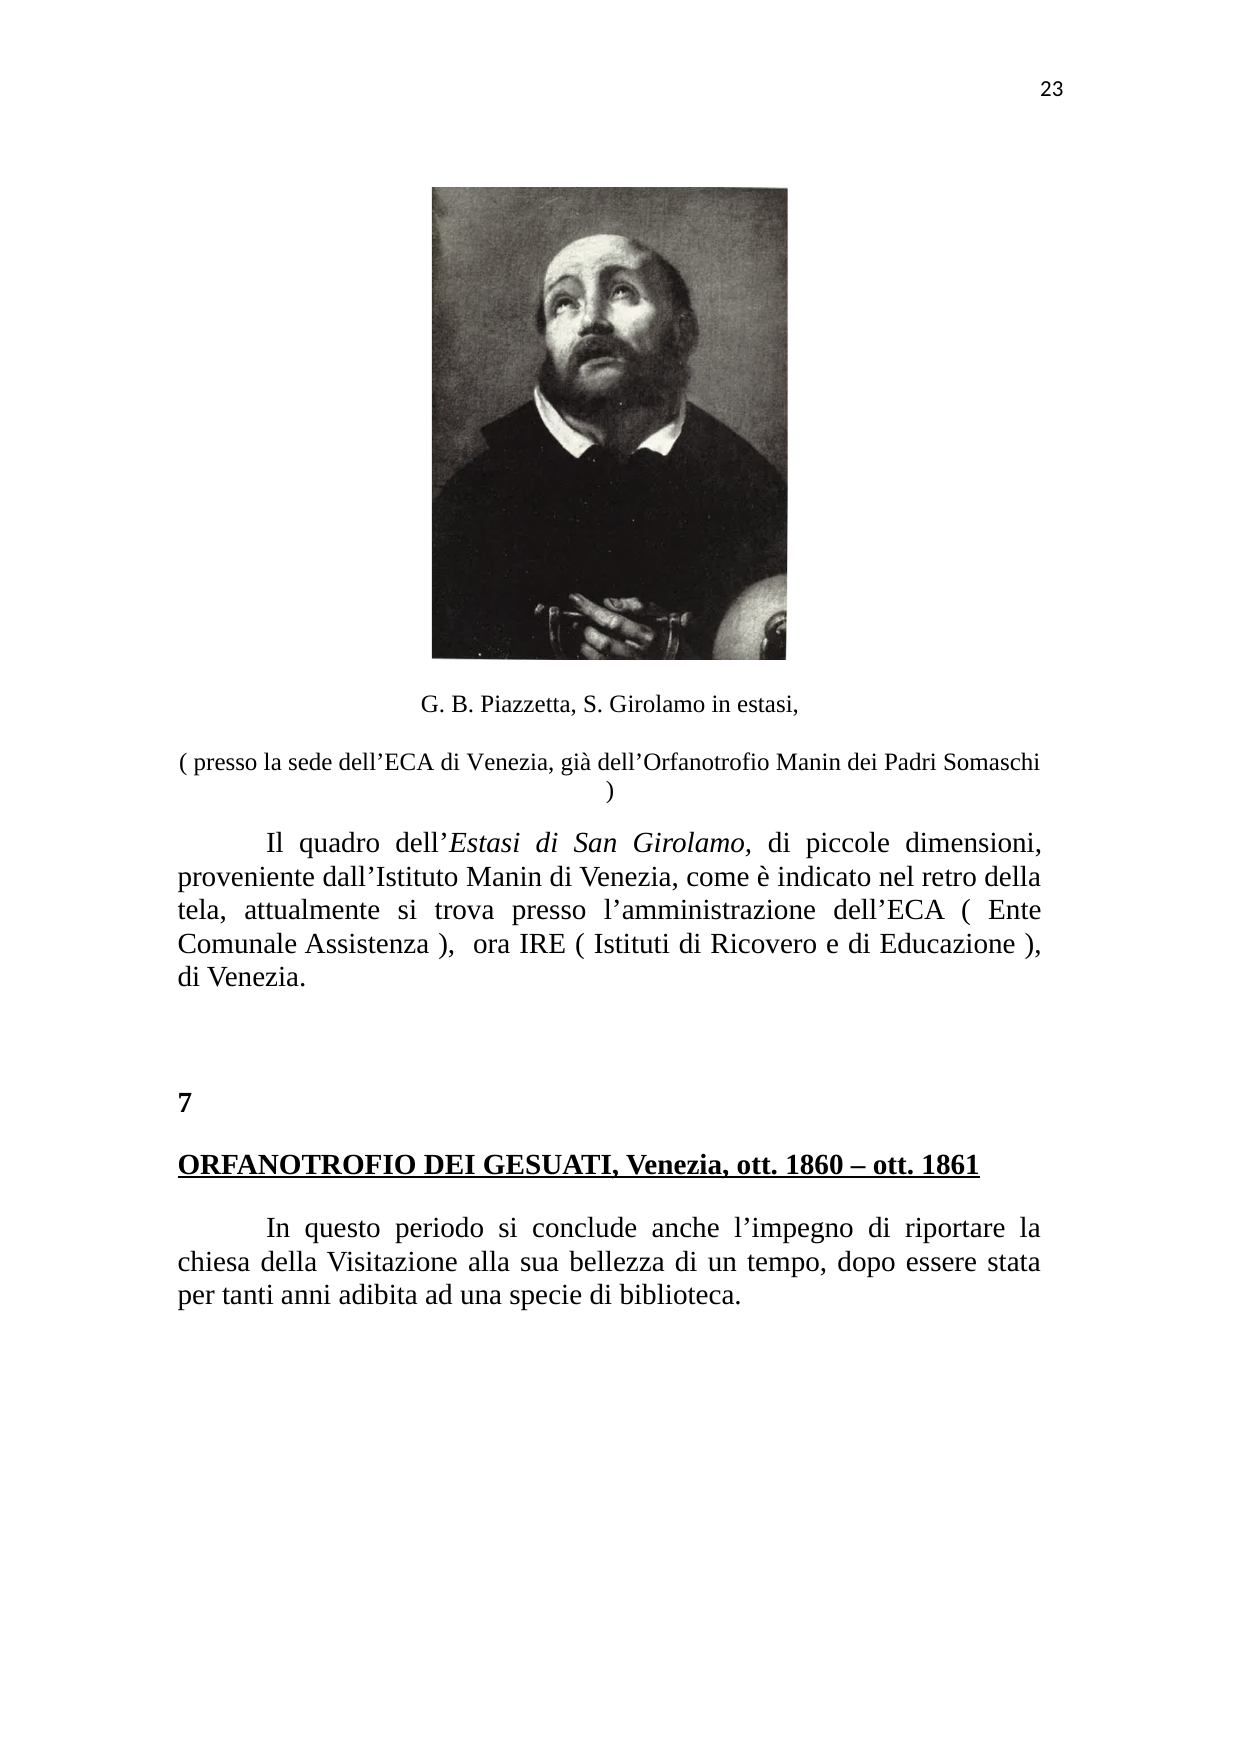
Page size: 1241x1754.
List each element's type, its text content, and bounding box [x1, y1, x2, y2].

table_header Era un istituto di beneficenza fondato da Lodovico Manin, nobile veneziano, che nel suo testamento del 1° ottobre 1802, destinò 55.000 ducati al mantenimento di tanti ragazzi e ragazze poveri, che non potevano essere educati dalle famiglie. La sua attività ebbe inizio solo nel maggio 1833 e dal 1866 aprì la sua sede a Sant’Antonin. I metodi educativi e d’insegnamento vennero allora formulati in via provvisoria e comprendevano l’istruzione obbligatoria, l’addestramento a un mestiere presso la bottega di artigiani o il collocamento in campagna presso famiglie di contadini. I ragazzi che entravano nell’istituto dovevano avere età inferiore ai 12 anni e venivano mantenuti finché non avessero ottenuto un impiego. Alle ragazze, invece, educate ai lavori femminili e ospitate in case di suore della città, veniva concessa anche una dote che avrebbe permesso loro di accasarsi onorevolmente. Dal 1851 il regolamento del collegio permise agli orfani con particolare talento, di continuare gli studi al ginnasio Cavanis tanto che, già nel 1855, 12 ragazzi del collegio vi ebbero accesso. Venezia, ex Istituto Manin, ora Hôtel Principe P. Crippa Dalmazio Girolamo passa all’Istituto Manin alla fine dell’anno 1859, il 30 dicembre, ad anno sociale inoltrato (9). Ci viene da pensare che sia successo qualcosa per cui si necessita di aiuto. Ecco la registrazione del suo arrivo negli Atti dell’Istituto: 30 Dicembre 1859 Quest’oggi con l’obbedienza del Provinciale vennero in questa casa il M. R. P. Dalmazio Crippa e il chierico Angelo Giovanni Sommaruga per far parte di questa famiglia, provenienti dalla Casa dei Gesuati. Veramente una situazione di disagio si era creata con la decisione presa dal P. Ferrari di farsi francescano e partito proprio un mese prima: 26 Novembre 1859: In questa mattina alle ore 5 è uscito dalla Congregazione Somasca il P. D. Alessandro Ferrari, che da due anni dimorava in questo Istituto Manin ed è entrato nell’Ordine dei Reformati Francescani in Bolzano. Sullo stato del nuovo Istituto veniamo informati dallo stesso P. Generale, P. Bernardino Secondo Sandrini in visita di questa casa: 19 Marzo 1860 Quest’oggi alle ore 5 pomeridiane la famiglia religiosa unita a quella degli alunni ricevette solennemente alla porta il M. R. P. Preposito Generale D. Bernardino Sandrini che si degnava venire per la prima volta a fare la visita a questo Istituto Manin e. ricevuta la benedizione, si accompagnò in chiesa, ove si intuonò al Signore l’inno ambrosiano in segno di ringraziamento e di gioia. Individui che compongono la famiglia religiosa in questo Istituto: D. Zadei Silvino Sisto Rettore D. Dalmazio Crippa Supplente D. Giovanni Sommaruga Diacono Fr. Agostino Molteni Maestro Fr. Pietro Longoni Prefetto e Guarda(robiere) Fr. Filippo De Giorgi Prefetto Fr. Eugenio Casiraghi Portinaio Ospite Antonio Rossi Dispensiere Premesso un attento e coscienzioso esame, avendo conosciuti essere le cose in questa Pia Casa molto bene avviate e l’andamento generale, per quanto il comportino la qualità dell’istituto, e il poco numero dei Religiosi, essere conforme a quanto prescrivono le nostre Sante Costituzioni, diamo gloria a Dio e la dovuta lode alla diligenza ed allo zelo di questo M. R. P. Rettore ed a tutta questa religiosa famiglia, che docile, ubbidiente ed amorosa lo aiuta e lo asseconda con particolare premura in tutto quello che riguarda l’esercizio del suo difficile impiego. Lodiamo ed approviamo le varie pratiche introdotte pel mantenimento della disciplina e per l’alimento della pietà e siamo ben lieti di poter assicurare che l’animo nostro è rimasto contento e pienamente soddisfatto, e notiamo in ispecial modo di essere rimasti edificati dalla singolare devozione e disciplinatezza dei giovanetti. E però invocando di cuore sopra tutti la celeste benedizione e dando all’operato la nostra approvazione, chiudendo la visita, ci sottoscriviamo Venezia, dal Pio Istituto Manin, questo giorno 23 marzo 1860 Bernardino Sandrini Prep.to Gen.le de’ Ch. Reg. Somaschi Non voglio lasciarmi sfuggire di ricordare, per aver un senso ancor più concreto della verità di questo parole di P. Sandrini, che Fr. Agostino Molteni Maestro era stato a Chiuso un penitente del Beato Serafino da Morazzone, come appare dalle sue testimonianze nel processo di canonizzazione. E P. Crippa, qui all’Istituto Manin, quante volte avrà sentito un sempre più vivo desiderio di santità, per l’alimento della pietà, ( come si è espresso P. Sandrini ), pregando davanti ai quadri di Giovan Battista Piazzetta, che si riportano. , G. B. Piazzetta, San Girolamo contemplante il Crocifisso, in S. Maria Maddalena, Genova, già presso l’Istituto Manin di Venezia Cito da un commento del P. Marco Tentorio (10) ..... opera sostanziata da una spiritualità e nel medesimo tempo da una umanità stupenda ...occhi velati di commozione e di pianto ... sullo guardo sfavillante, tutto l’impeto del sentimento ... l’afflato animatore è ottenuto senza sfoggio di gesti, per pura potenza espressiva. Sempre da P. Marco Tentorio ... il quadro di G. B. Piazzetta rimane, nella nostra iconografia, una delle più belle opere che genio d’artista abbia creato ispirandosi al nostro Santo. G. B. Piazzetta, S. Girolamo in estasi, ( presso la sede dell’ECA di Venezia, già dell’Orfanotrofio Manin dei Padri Somaschi ) [167, 148, 1053, 815]
picture [431, 187, 788, 660]
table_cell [167, 815, 1053, 1350]
